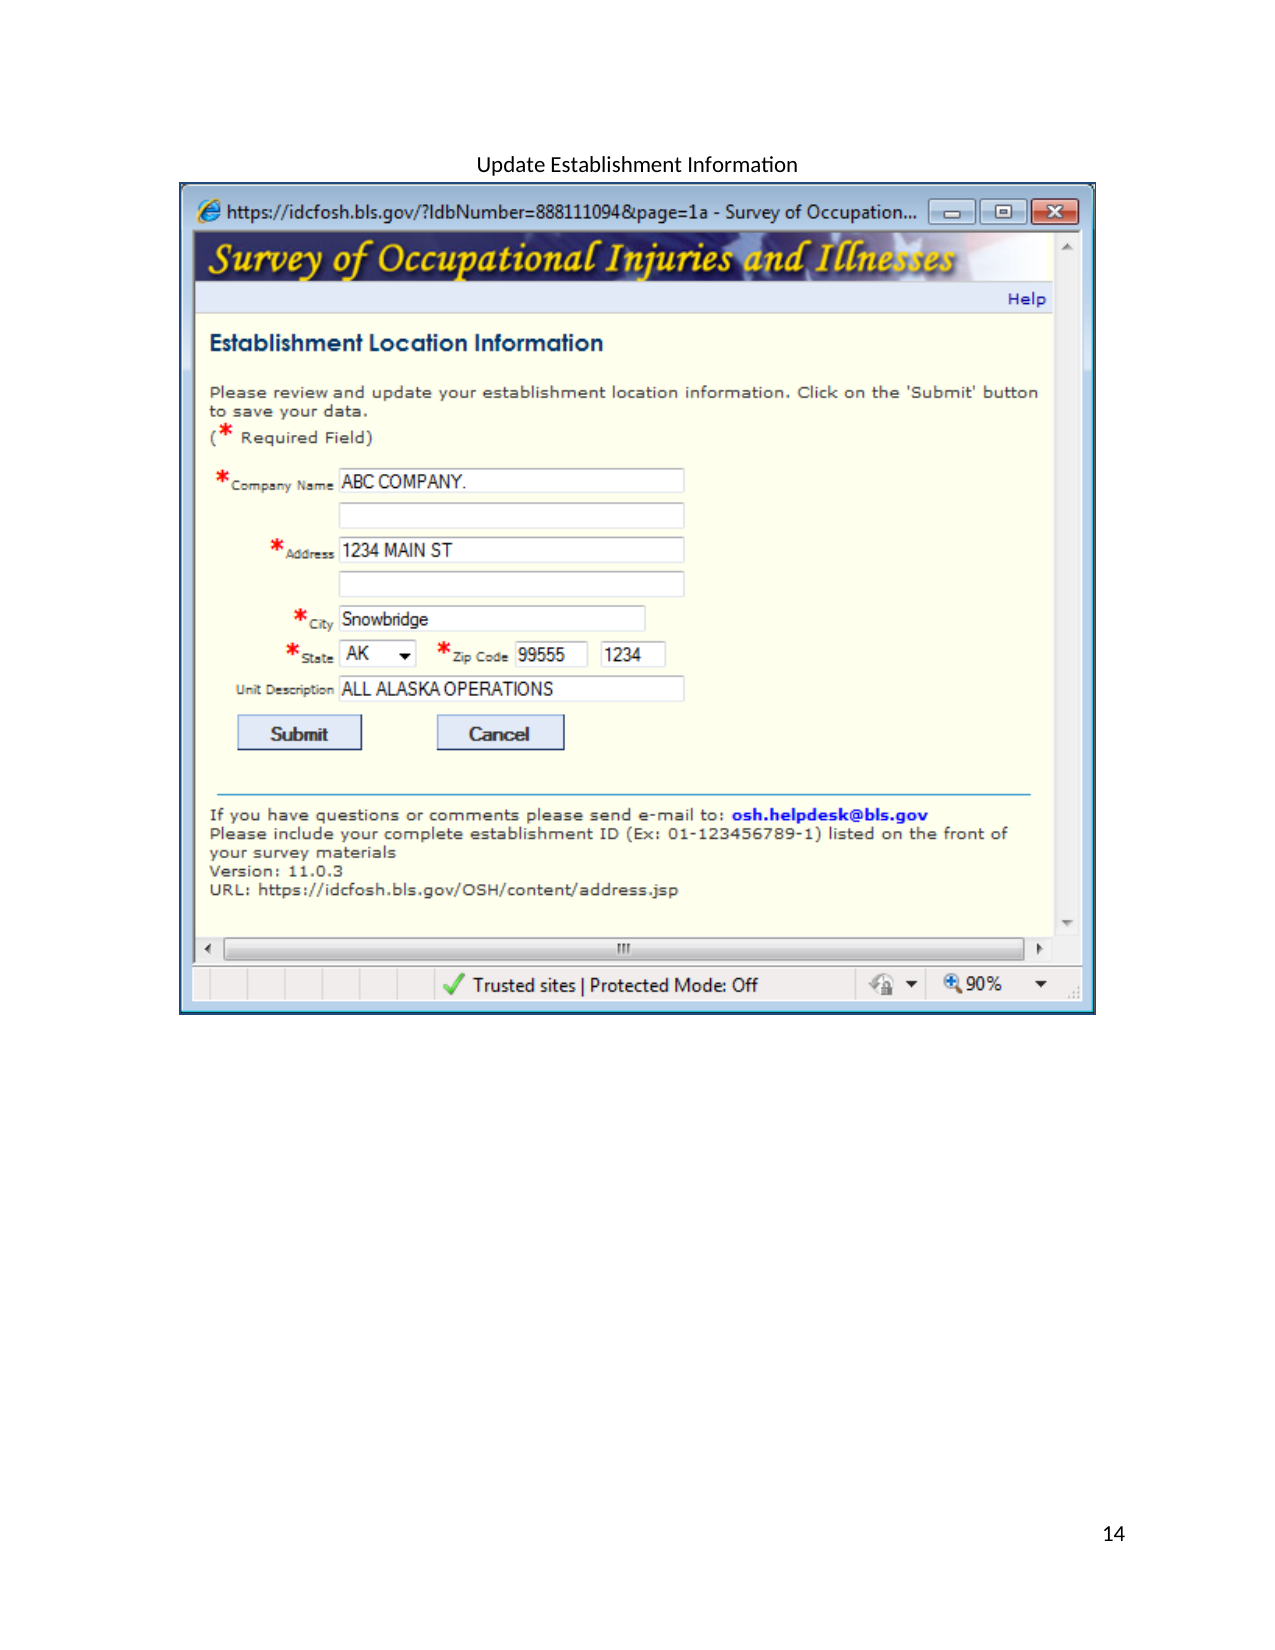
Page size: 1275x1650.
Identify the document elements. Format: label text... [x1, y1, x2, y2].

picture [181, 184, 1095, 1013]
